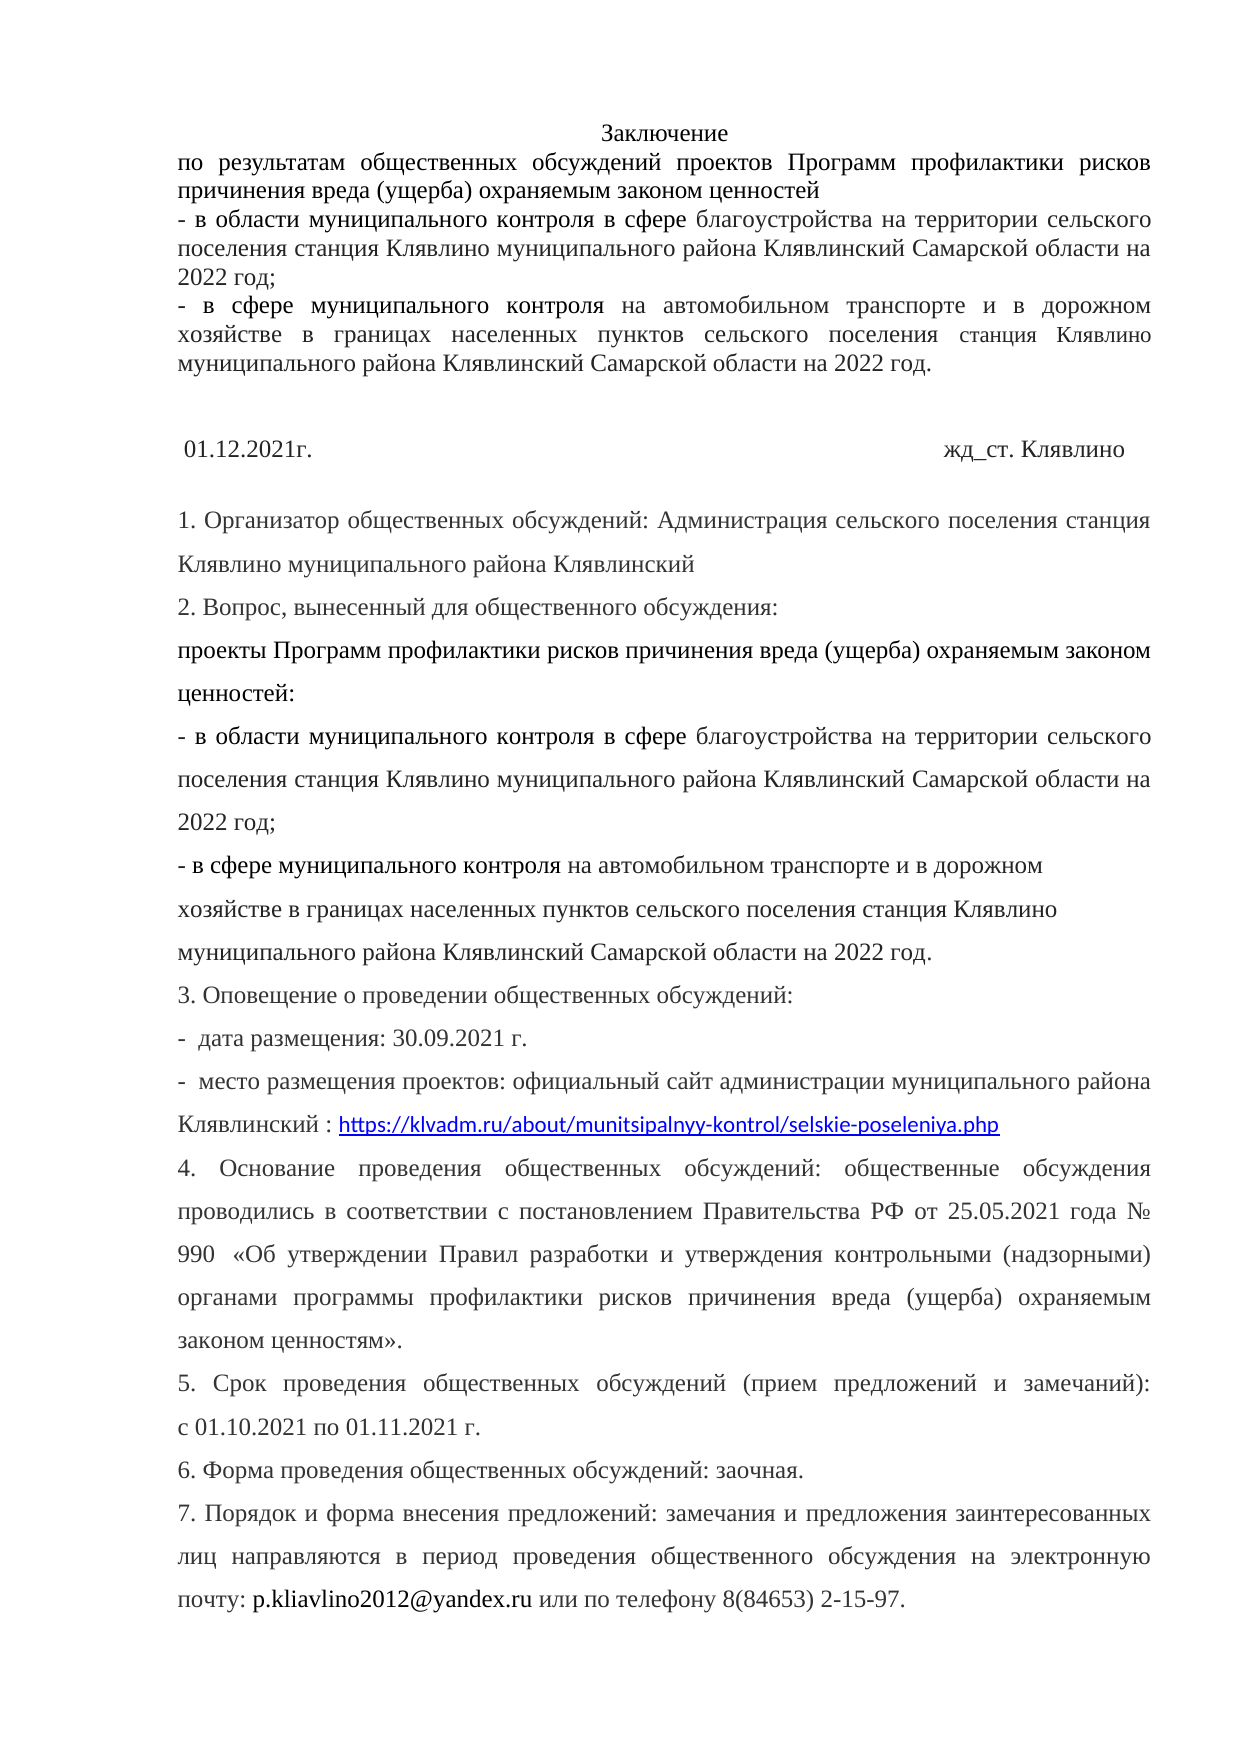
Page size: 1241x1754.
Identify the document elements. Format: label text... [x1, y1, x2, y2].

text проекты Программ профилактики рисков причинения вреда (ущерба) охраняемым законом ценностей: [177, 635, 1152, 707]
text - дата размещения: 30.09.2021 г. [177, 1023, 1152, 1052]
text - в области муниципального контроля в сфере благоустройства на территории сельского поселения станция Клявлино муниципального района Клявлинский Самарской области на 2022 год; [177, 721, 1152, 836]
text - в сфере муниципального контроля на автомобильном транспорте и в дорожном хозяйстве в границах населенных пунктов сельского поселения станция Клявлино муниципального района Клявлинский Самарской области на 2022 год. [177, 851, 1152, 966]
text 01.12.2021г. жд_ст. Клявлино [177, 434, 1152, 463]
text 4. Основание проведения общественных обсуждений: общественные обсуждения проводились в соответствии с постановлением Правительства РФ от 25.05.2021 года № 990 «Об утверждении Правил разработки и утверждения контрольными (надзорными) органами программы профилактики рисков причинения вреда (ущерба) охраняемым законом ценностям». [177, 1153, 1152, 1354]
text 7. Порядок и форма внесения предложений: замечания и предложения заинтересованных лиц направляются в период проведения общественного обсуждения на электронную почту: p.kliavlino2012@yandex.ru или по телефону 8(84653) 2-15-97. [177, 1498, 1152, 1613]
text 6. Форма проведения общественных обсуждений: заочная. [177, 1455, 1152, 1483]
text 5. Срок проведения общественных обсуждений (прием предложений и замечаний): с 01.10.2021 по 01.11.2021 г. [177, 1368, 1152, 1440]
text 3. Оповещение о проведении общественных обсуждений: [177, 980, 1152, 1009]
text Заключение [177, 118, 1152, 147]
text 2. Вопрос, вынесенный для общественного обсуждения: [177, 592, 1152, 621]
text - в сфере муниципального контроля на автомобильном транспорте и в дорожном хозяйстве в границах населенных пунктов сельского поселения станция Клявлино муниципального района Клявлинский Самарской области на 2022 год. [177, 291, 1152, 377]
text по результатам общественных обсуждений проектов Программ профилактики рисков причинения вреда (ущерба) охраняемым законом ценностей [177, 147, 1152, 204]
text - место размещения проектов: официальный сайт администрации муниципального района Клявлинский : https://klvadm.ru/about/munitsipalnyy-kontrol/selskie-poseleniya.php [177, 1066, 1152, 1138]
text 1. Организатор общественных обсуждений: Администрация сельского поселения станция Клявлино муниципального района Клявлинский [177, 506, 1152, 577]
text - в области муниципального контроля в сфере благоустройства на территории сельского поселения станция Клявлино муниципального района Клявлинский Самарской области на 2022 год; [177, 204, 1152, 291]
